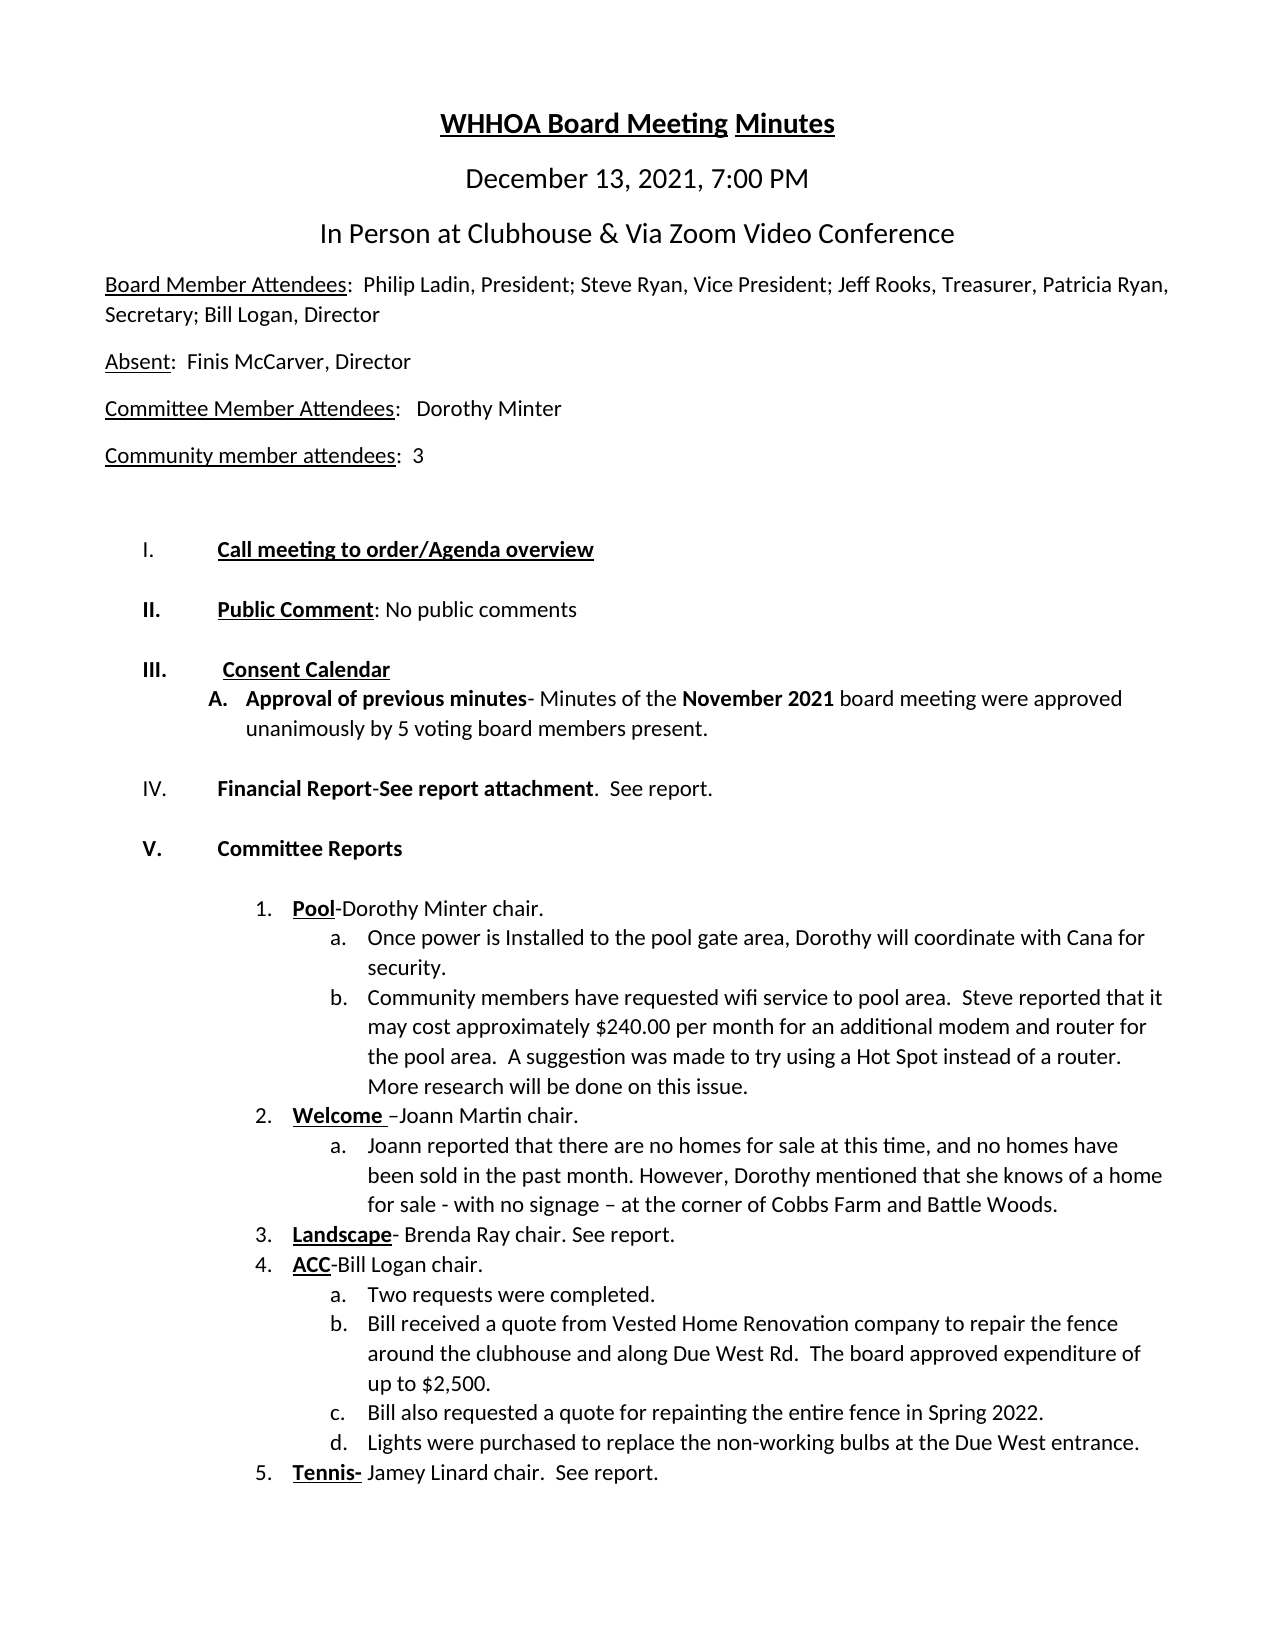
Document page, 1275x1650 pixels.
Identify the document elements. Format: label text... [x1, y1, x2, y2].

list Tennis- Jamey Linard chair. See report. [255, 1458, 1170, 1486]
list Landscape- Brenda Ray chair. See report. [255, 1220, 1170, 1248]
list Consent Calendar [142, 655, 1170, 683]
text WHHOA Board Meeting Minutes [105, 105, 1170, 141]
list Two requests were completed. [330, 1280, 1170, 1308]
list Lights were purchased to replace the non-working bulbs at the Due West entrance. [330, 1428, 1170, 1456]
text Committee Member Attendees: Dorothy Minter [105, 394, 1170, 422]
text In Person at Clubhouse & Via Zoom Video Conference [105, 215, 1170, 251]
list Bill also requested a quote for repainting the entire fence in Spring 2022. [330, 1398, 1170, 1426]
list Call meeting to order/Agenda overview [142, 535, 1170, 563]
list Bill received a quote from Vested Home Renovation company to repair the fence around the clubhouse and along Due West Rd. The board approved expenditure of up to $2,500. [330, 1309, 1170, 1397]
list Community members have requested wifi service to pool area. Steve reported that it may cost approximately $240.00 per month for an additional modem and router for the pool area. A suggestion was made to try using a Hot Spot instead of a router. More research will be done on this issue. [330, 983, 1170, 1100]
text December 13, 2021, 7:00 PM [105, 160, 1170, 196]
list Once power is Installed to the pool gate area, Dorothy will coordinate with Cana for security. [330, 923, 1170, 981]
text Community member attendees: 3 [105, 441, 1170, 469]
list Welcome –Joann Martin chair. [255, 1102, 1170, 1129]
text Absent: Finis McCarver, Director [105, 347, 1170, 375]
list Approval of previous minutes- Minutes of the November 2021 board meeting were approved unanimously by 5 voting board members present. [208, 684, 1170, 742]
list Public Comment: No public comments [142, 595, 1170, 623]
list Pool-Dorothy Minter chair. [255, 894, 1170, 922]
list ACC-Bill Logan chair. [255, 1250, 1170, 1278]
list Financial Report-See report attachment. See report. [142, 774, 1170, 802]
list Joann reported that there are no homes for sale at this time, and no homes have been sold in the past month. However, Dorothy mentioned that she knows of a home for sale - with no signage – at the corner of Cobbs Farm and Battle Woods. [330, 1131, 1170, 1219]
text Board Member Attendees: Philip Ladin, President; Steve Ryan, Vice President; Jeff Rooks, Treasurer, Patricia Ryan, Secretary; Bill Logan, Director [105, 270, 1170, 328]
list Committee Reports [142, 834, 1170, 862]
